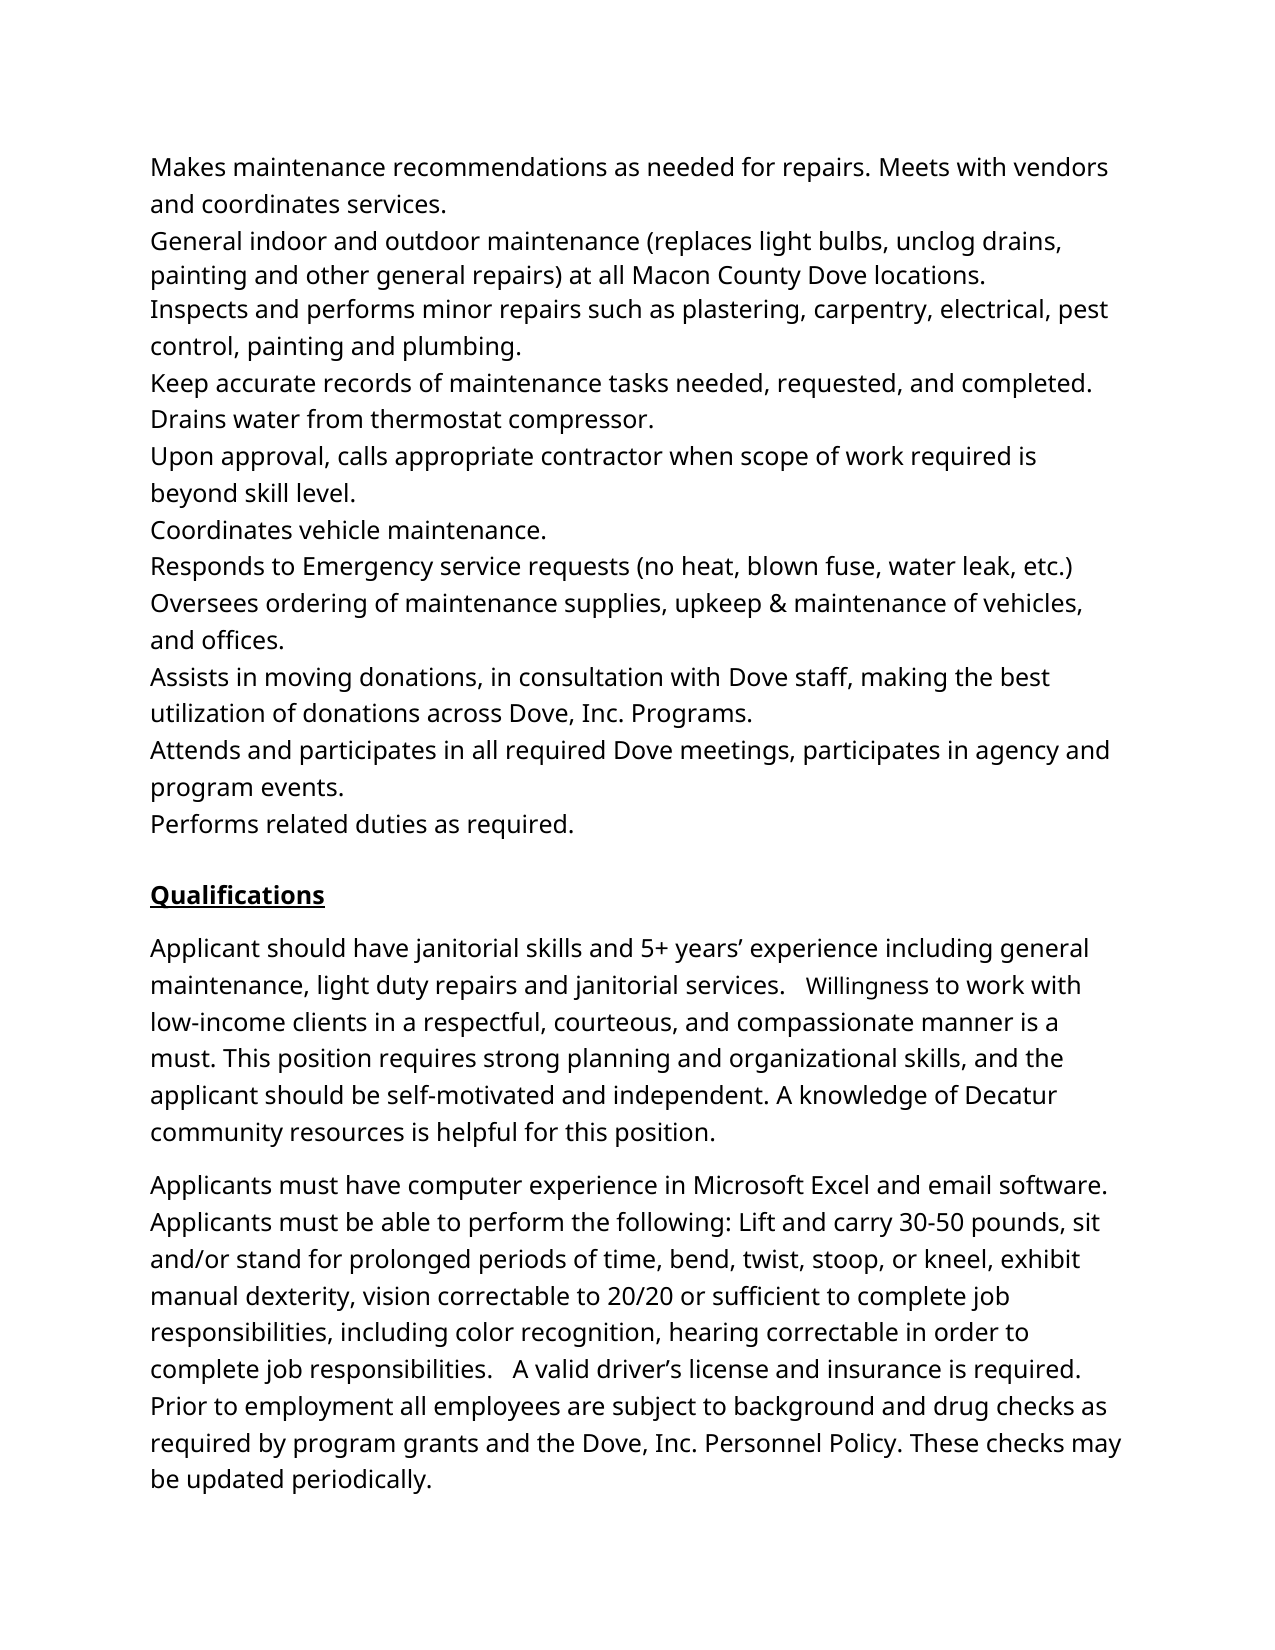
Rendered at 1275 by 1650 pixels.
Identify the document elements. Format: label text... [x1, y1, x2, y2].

text Keep accurate records of maintenance tasks needed, requested, and completed. [150, 365, 1125, 399]
text Drains water from thermostat compressor. [150, 402, 1125, 436]
text General indoor and outdoor maintenance (replaces light bulbs, unclog drains, painting and other general repairs) at all Macon County Dove locations. [150, 223, 1125, 292]
text Qualifications [150, 877, 1125, 911]
text Oversees ordering of maintenance supplies, upkeep & maintenance of vehicles, and offices. Assists in moving donations, in consultation with Dove staff, making the best utilization of donations across Dove, Inc. Programs. Attends and participates in all required Dove meetings, participates in agency and program events. Performs related duties as required. [150, 586, 1125, 841]
text Upon approval, calls appropriate contractor when scope of work required is beyond skill level. [150, 439, 1125, 509]
text Makes maintenance recommendations as needed for repairs. Meets with vendors and coordinates services. [150, 150, 1125, 221]
text Applicant should have janitorial skills and 5+ years’ experience including general maintenance, light duty repairs and janitorial services. Willingness to work with low-income clients in a respectful, courteous, and compassionate manner is a must. This position requires strong planning and organizational skills, and the applicant should be self-motivated and independent. A knowledge of Decatur community resources is helpful for this position. [150, 931, 1125, 1149]
text Coordinates vehicle maintenance. [150, 512, 1125, 546]
text Inspects and performs minor repairs such as plastering, carpentry, electrical, pest control, painting and plumbing. [150, 292, 1125, 362]
text Applicants must have computer experience in Microsoft Excel and email software. Applicants must be able to perform the following: Lift and carry 30-50 pounds, sit and/or stand for prolonged periods of time, bend, twist, stoop, or kneel, exhibit manual dexterity, vision correctable to 20/20 or sufficient to complete job responsibilities, including color recognition, hearing correctable in order to complete job responsibilities. A valid driver’s license and insurance is required. Prior to employment all employees are subject to background and drug checks as required by program grants and the Dove, Inc. Personnel Policy. These checks may be updated periodically. [150, 1168, 1125, 1496]
text Responds to Emergency service requests (no heat, blown fuse, water leak, etc.) [150, 549, 1125, 583]
